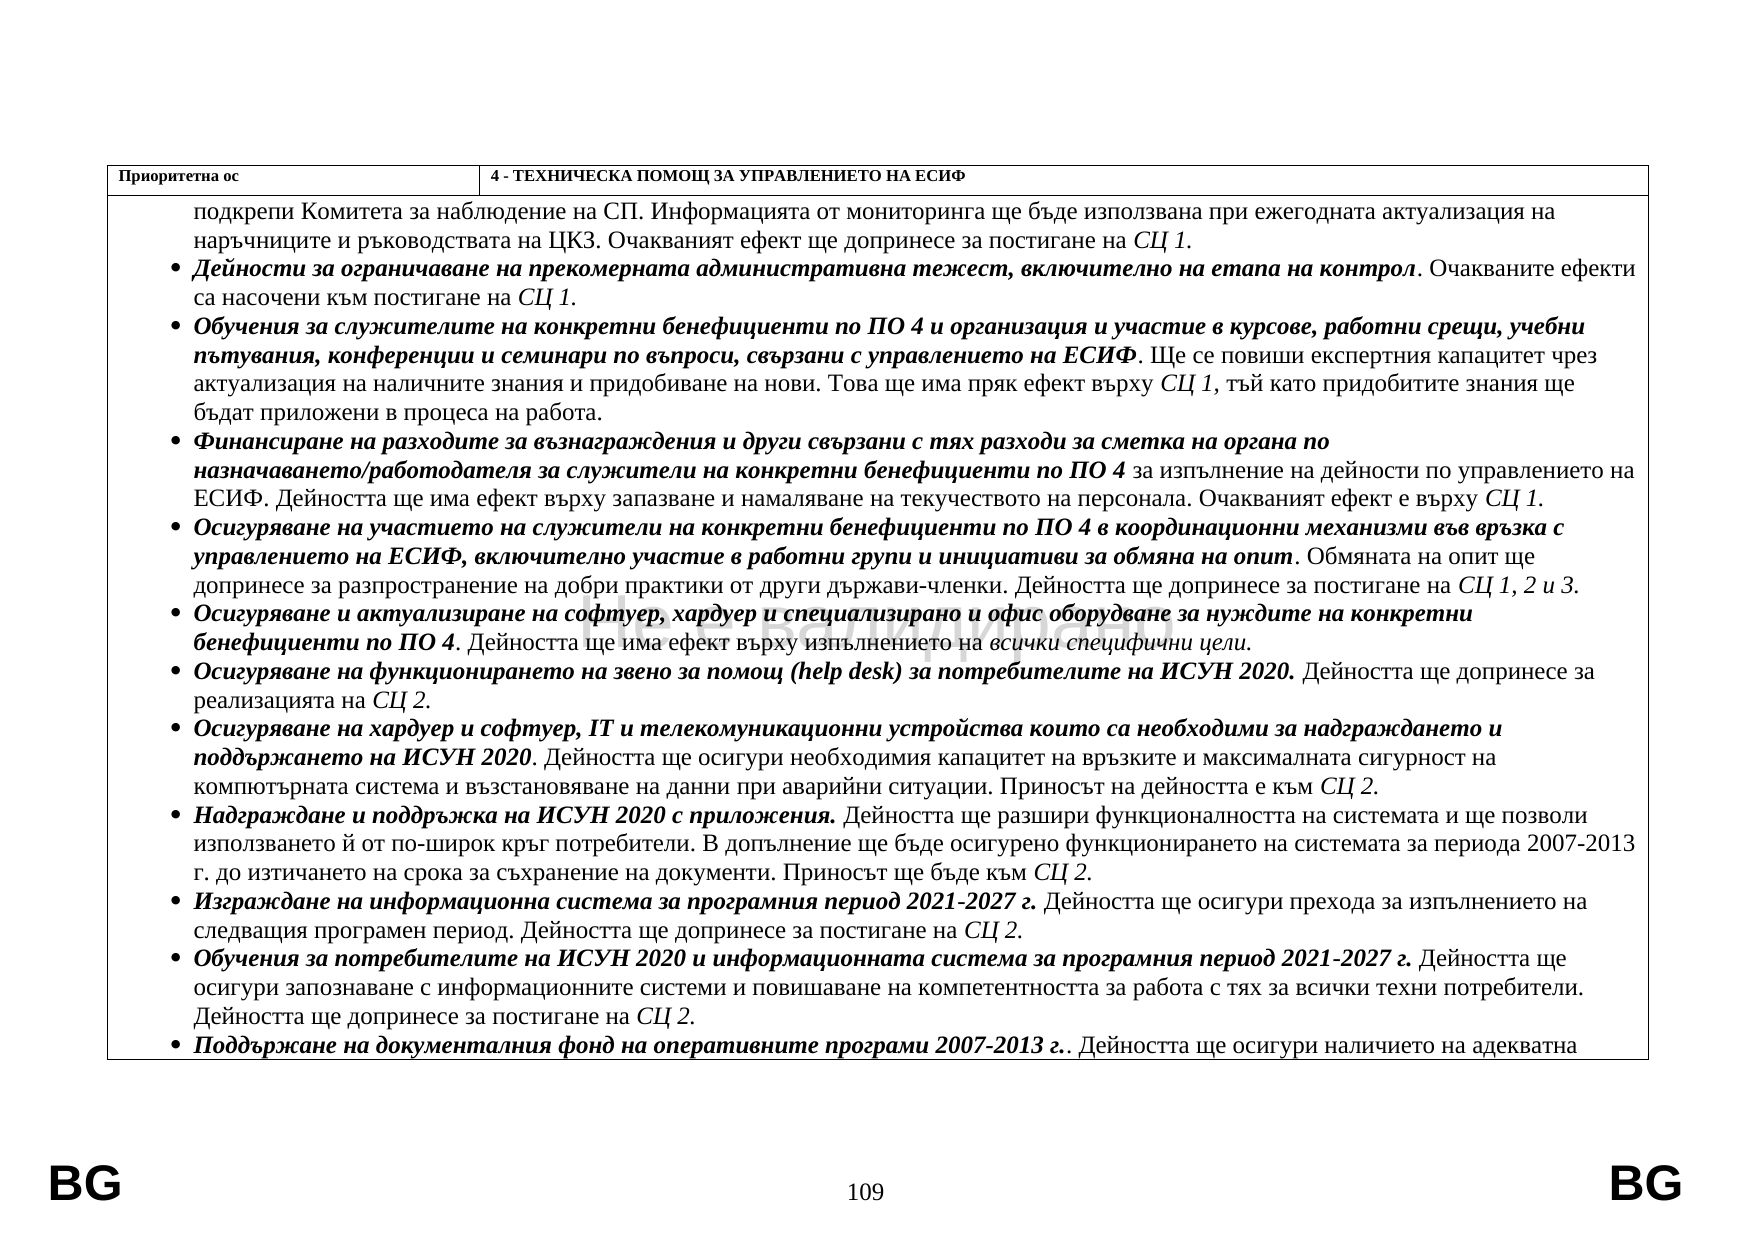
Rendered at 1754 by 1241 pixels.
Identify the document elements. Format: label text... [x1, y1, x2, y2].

table_header 4 - ТЕХНИЧЕСКА ПОМОЩ ЗА УПРАВЛЕНИЕТО НА ЕСИФ [480, 166, 1648, 195]
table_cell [108, 196, 1648, 1058]
table_header Приоритетна ос [108, 166, 479, 195]
